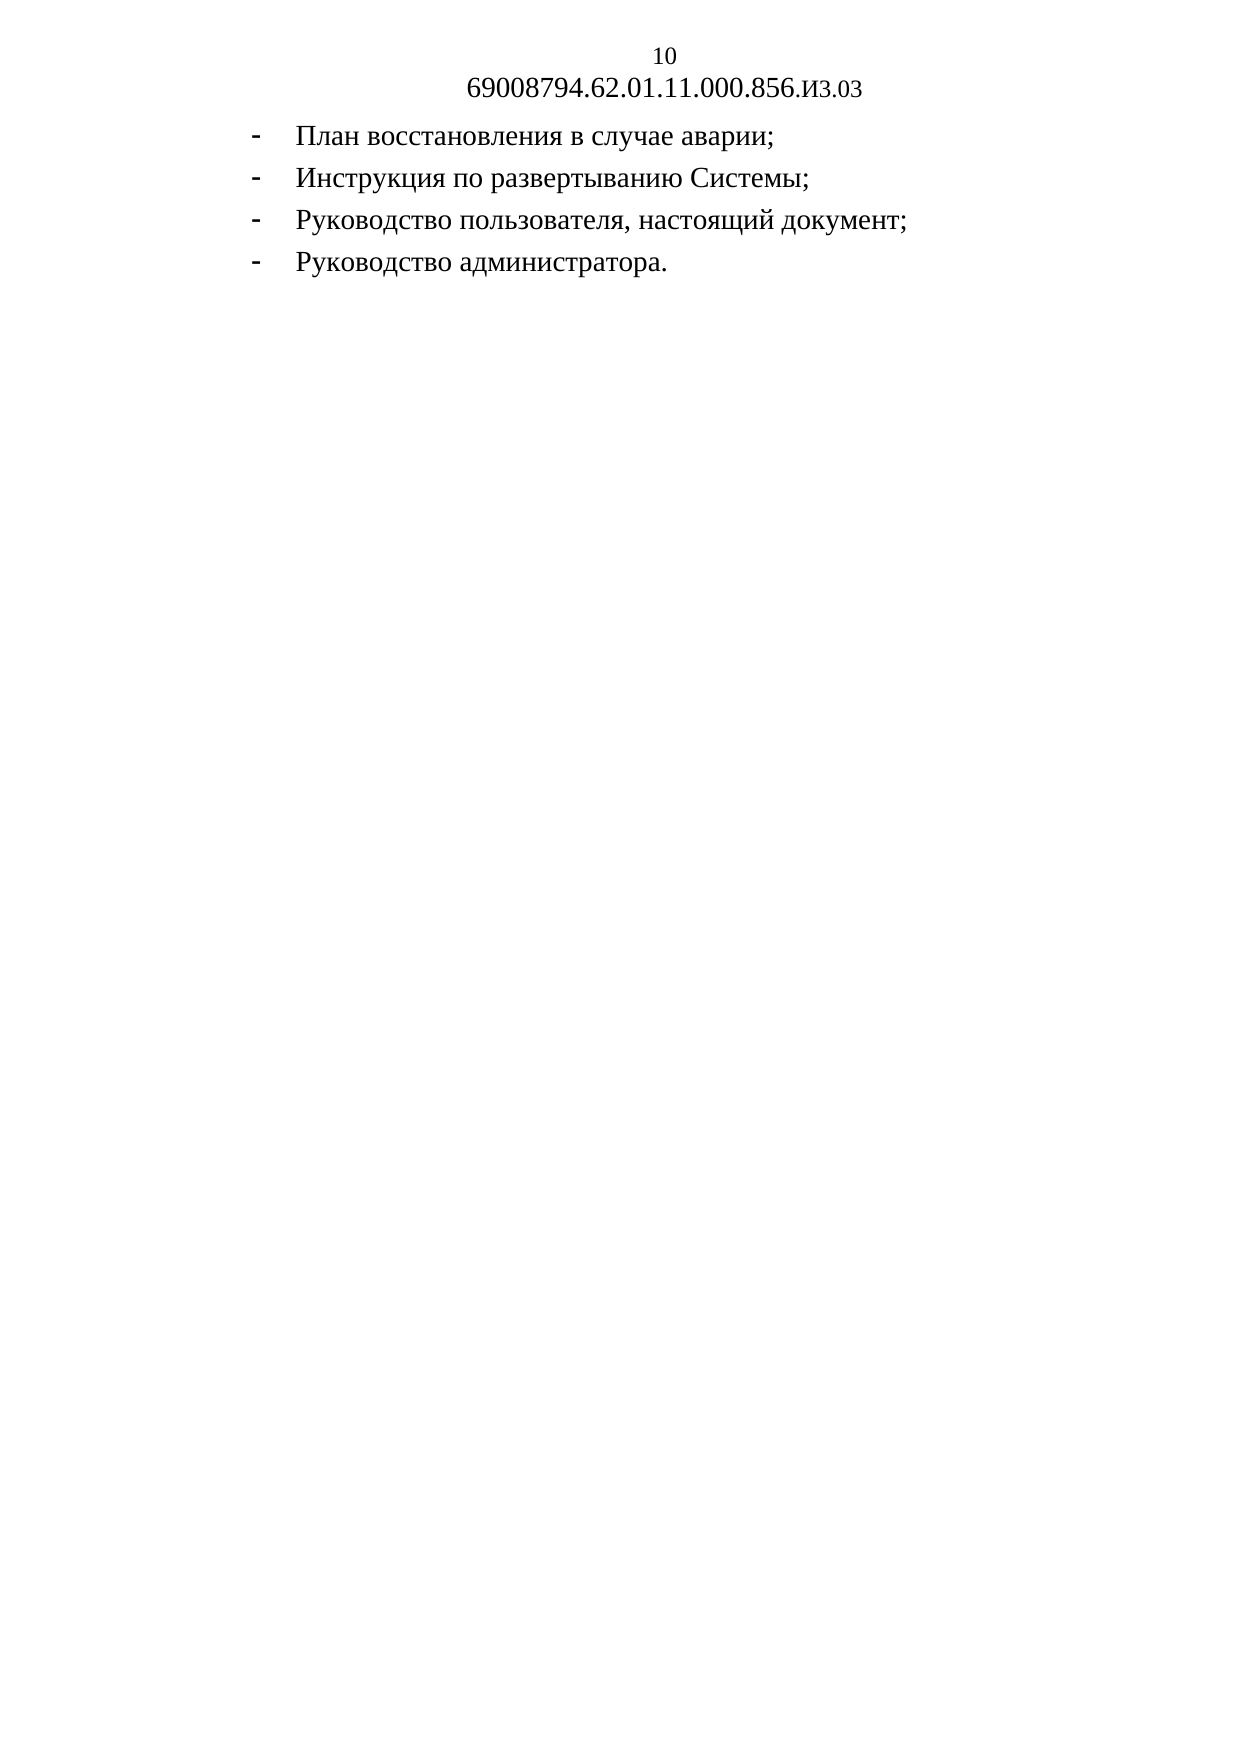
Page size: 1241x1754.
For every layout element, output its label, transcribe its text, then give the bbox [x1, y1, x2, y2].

list План восстановления в случае аварии; [251, 118, 1149, 152]
list Руководство администратора. [251, 244, 1149, 278]
list Руководство пользователя, настоящий документ; [251, 202, 1149, 236]
list Инструкция по развертыванию Системы; [251, 160, 1149, 194]
